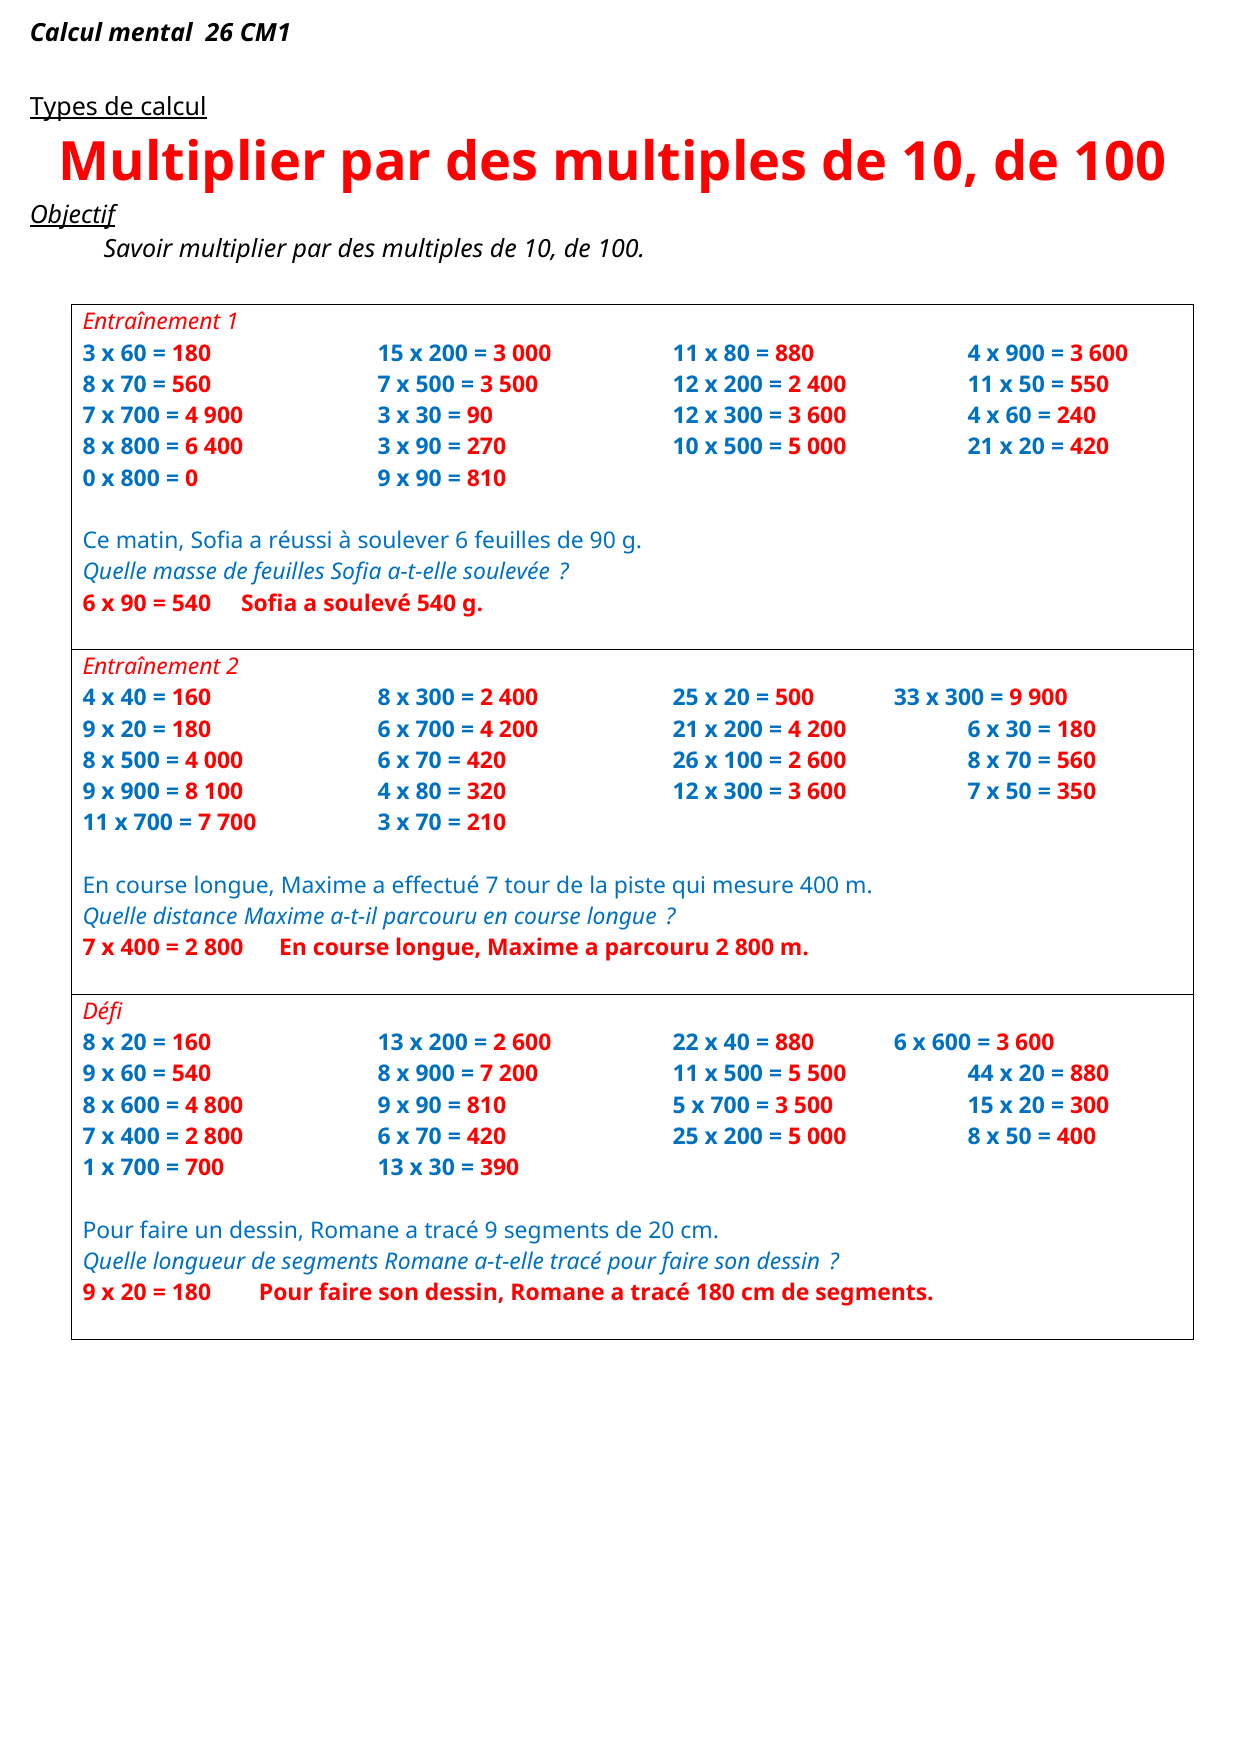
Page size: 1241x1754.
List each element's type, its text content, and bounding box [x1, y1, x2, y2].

table_cell Entraînement 2 4 x 40 = 160 8 x 300 = 2 400 25 x 20 = 500 33 x 300 = 9 900 9 x 20 = 180 6 x 700 = 4 200 21 x 200 = 4 200 6 x 30 = 180 8 x 500 = 4 000 6 x 70 = 420 26 x 100 = 2 600 8 x 70 = 560 9 x 900 = 8 100 4 x 80 = 320 12 x 300 = 3 600 7 x 50 = 350 11 x 700 = 7 700 3 x 70 = 210 En course longue, Maxime a effectué 7 tour de la piste qui mesure 400 m. Quelle distance Maxime a-t-il parcouru en course longue ? 7 x 400 = 2 800 En course longue, Maxime a parcouru 2 800 m. [72, 650, 1193, 994]
text Savoir multiplier par des multiples de 10, de 100. [29, 230, 1196, 264]
text Objectif [29, 196, 1196, 230]
text Calcul mental 26 CM1 [29, 15, 1196, 49]
text Types de calcul [29, 88, 1196, 123]
table_cell Défi 8 x 20 = 160 13 x 200 = 2 600 22 x 40 = 880 6 x 600 = 3 600 9 x 60 = 540 8 x 900 = 7 200 11 x 500 = 5 500 44 x 20 = 880 8 x 600 = 4 800 9 x 90 = 810 5 x 700 = 3 500 15 x 20 = 300 7 x 400 = 2 800 6 x 70 = 420 25 x 200 = 5 000 8 x 50 = 400 1 x 700 = 700 13 x 30 = 390 Pour faire un dessin, Romane a tracé 9 segments de 20 cm. Quelle longueur de segments Romane a-t-elle tracé pour faire son dessin ? 9 x 20 = 180 Pour faire son dessin, Romane a tracé 180 cm de segments. [72, 995, 1193, 1338]
text Multiplier par des multiples de 10, de 100 [29, 123, 1196, 196]
table_header Entraînement 1 3 x 60 = 180 15 x 200 = 3 000 11 x 80 = 880 4 x 900 = 3 600 8 x 70 = 560 7 x 500 = 3 500 12 x 200 = 2 400 11 x 50 = 550 7 x 700 = 4 900 3 x 30 = 90 12 x 300 = 3 600 4 x 60 = 240 8 x 800 = 6 400 3 x 90 = 270 10 x 500 = 5 000 21 x 20 = 420 0 x 800 = 0 9 x 90 = 810 Ce matin, Sofia a réussi à soulever 6 feuilles de 90 g. Quelle masse de feuilles Sofia a-t-elle soulevée ? 6 x 90 = 540 Sofia a soulevé 540 g. [72, 305, 1193, 649]
